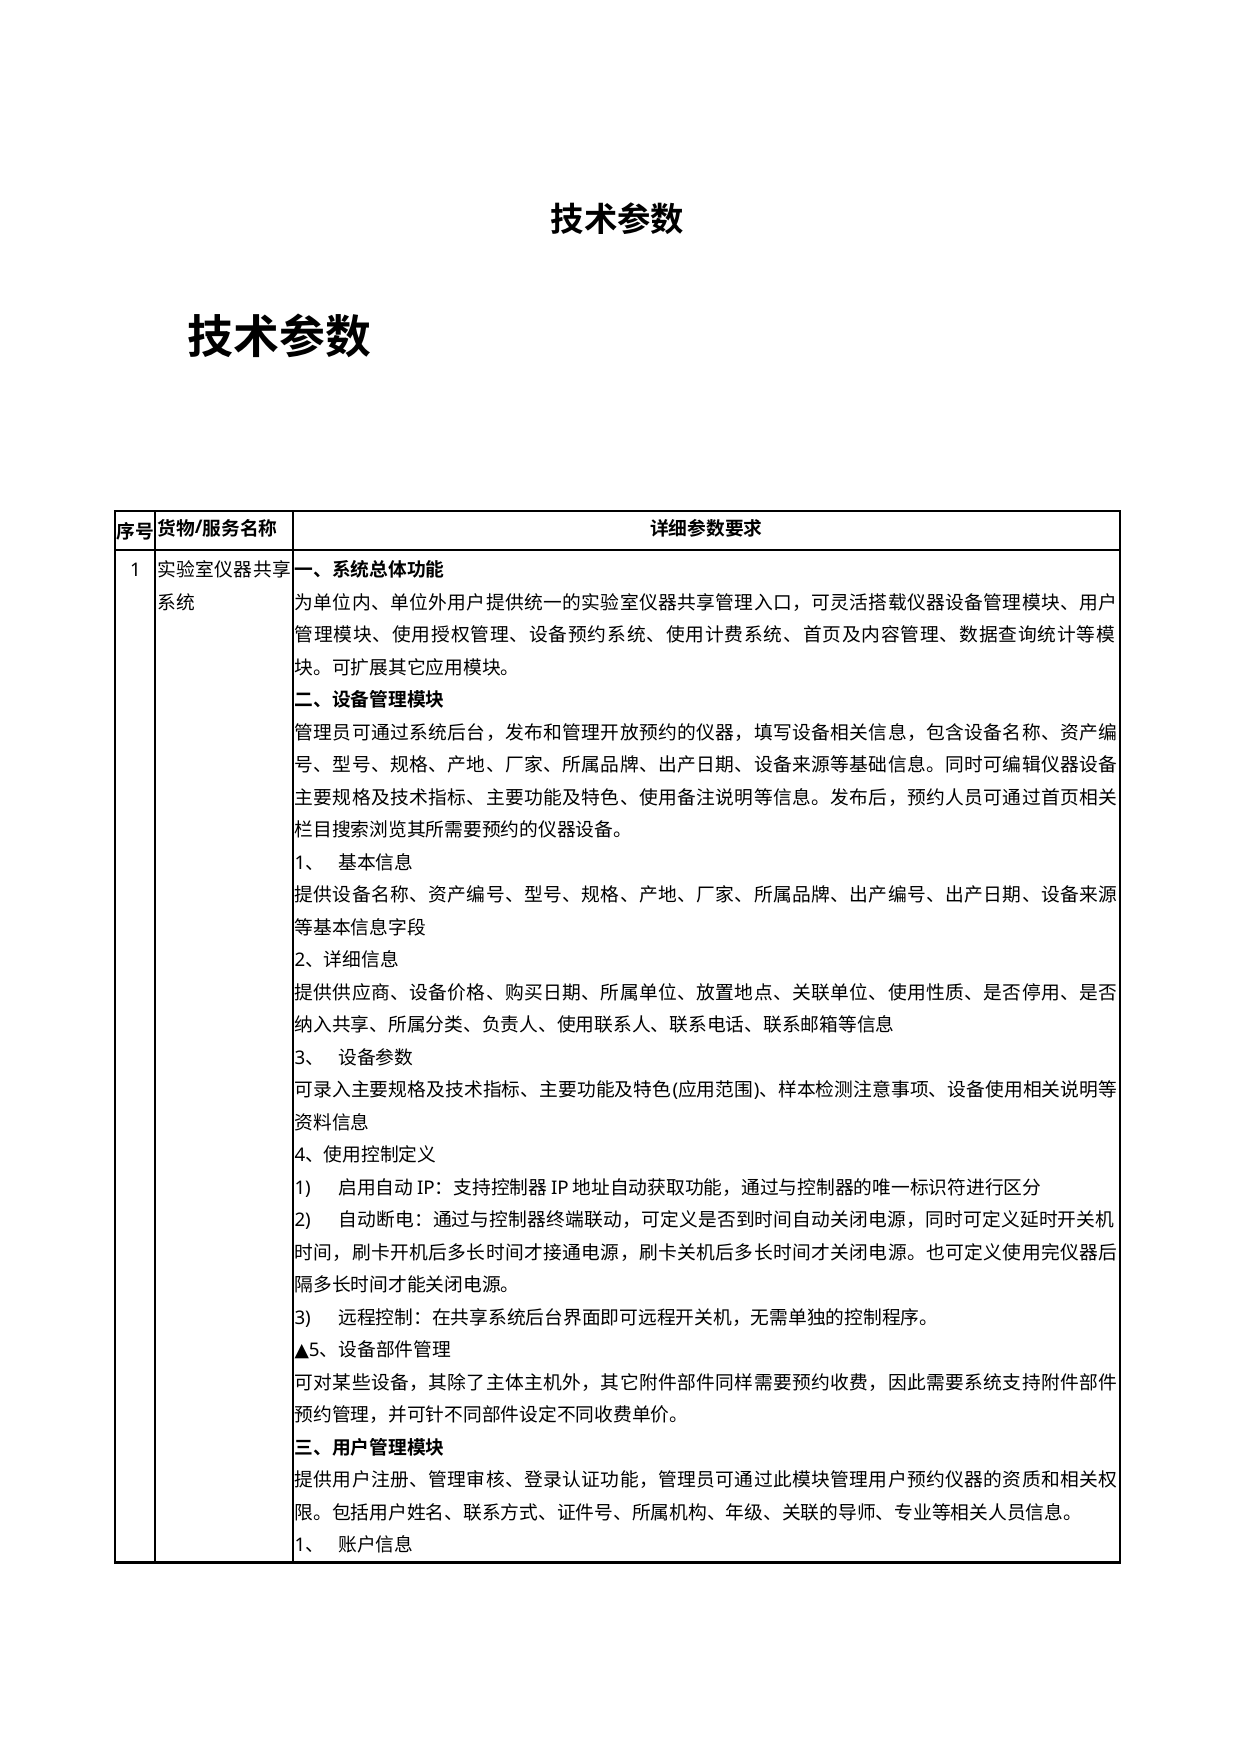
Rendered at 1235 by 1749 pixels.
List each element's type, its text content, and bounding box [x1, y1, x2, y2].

table_header 详细参数要求 [294, 512, 1119, 549]
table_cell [294, 551, 1119, 1561]
title 技术参数 [187, 184, 1047, 249]
table_header 序号 [116, 512, 154, 549]
table_header 货物/服务名称 [156, 512, 292, 549]
table_cell 实验室仪器共享系统 [156, 551, 292, 1561]
subtitle 技术参数 [187, 284, 1047, 382]
table_cell 1 [116, 551, 154, 1561]
